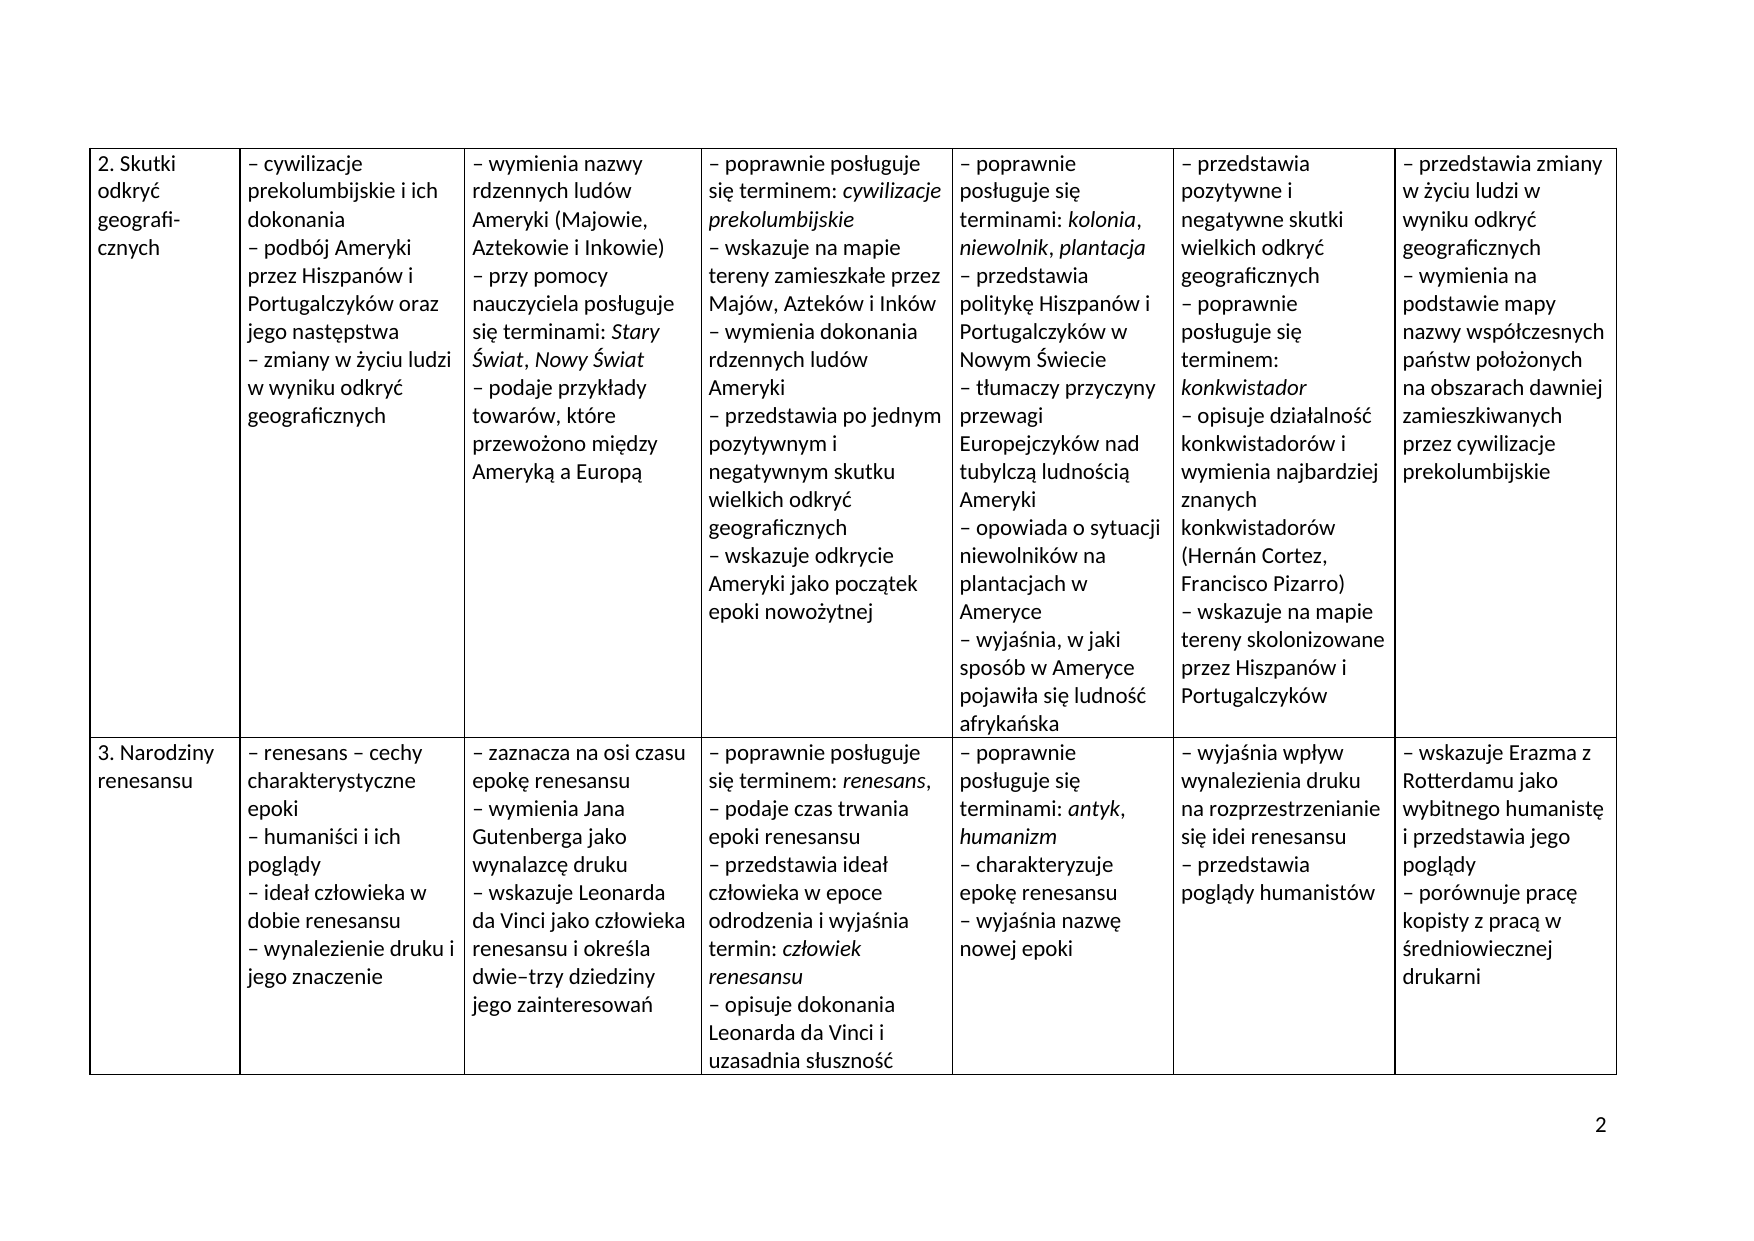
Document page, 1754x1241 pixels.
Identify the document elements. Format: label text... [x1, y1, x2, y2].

table_cell 2. Skutki odkryć geografi-cznych [91, 149, 239, 737]
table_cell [953, 738, 1173, 1074]
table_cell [465, 738, 701, 1074]
table_cell – przedstawia pozytywne i negatywne skutki wielkich odkryć geograficznych – poprawnie posługuje się terminem: konkwistador – opisuje działalność konkwistadorów i wymienia najbardziej znanych konkwistadorów (Hernán Cortez, Francisco Pizarro) – wskazuje na mapie tereny skolonizowane przez Hiszpanów i Portugalczyków [1174, 149, 1394, 737]
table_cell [1396, 738, 1616, 1074]
table_cell – cywilizacje prekolumbijskie i ich dokonania – podbój Ameryki przez Hiszpanów i Portugalczyków oraz jego następstwa – zmiany w życiu ludzi w wyniku odkryć geograficznych [241, 149, 464, 737]
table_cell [241, 738, 464, 1074]
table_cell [1174, 738, 1394, 1074]
table_cell – poprawnie posługuje się terminem: cywilizacje prekolumbijskie – wskazuje na mapie tereny zamieszkałe przez Majów, Azteków i Inków – wymienia dokonania rdzennych ludów Ameryki – przedstawia po jednym pozytywnym i negatywnym skutku wielkich odkryć geograficznych – wskazuje odkrycie Ameryki jako początek epoki nowożytnej [702, 149, 952, 737]
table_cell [702, 738, 952, 1074]
table_cell – przedstawia zmiany w życiu ludzi w wyniku odkryć geograficznych – wymienia na podstawie mapy nazwy współczesnych państw położonych na obszarach dawniej zamieszkiwanych przez cywilizacje prekolumbijskie [1396, 149, 1616, 737]
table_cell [91, 738, 239, 1074]
table_cell – poprawnie posługuje się terminami: kolonia, niewolnik, plantacja – przedstawia politykę Hiszpanów i Portugalczyków w Nowym Świecie – tłumaczy przyczyny przewagi Europejczyków nad tubylczą ludnością Ameryki – opowiada o sytuacji niewolników na plantacjach w Ameryce – wyjaśnia, w jaki sposób w Ameryce pojawiła się ludność afrykańska [953, 149, 1173, 737]
table_cell – wymienia nazwy rdzennych ludów Ameryki (Majowie, Aztekowie i Inkowie) – przy pomocy nauczyciela posługuje się terminami: Stary Świat, Nowy Świat – podaje przykłady towarów, które przewożono między Ameryką a Europą [465, 149, 701, 737]
